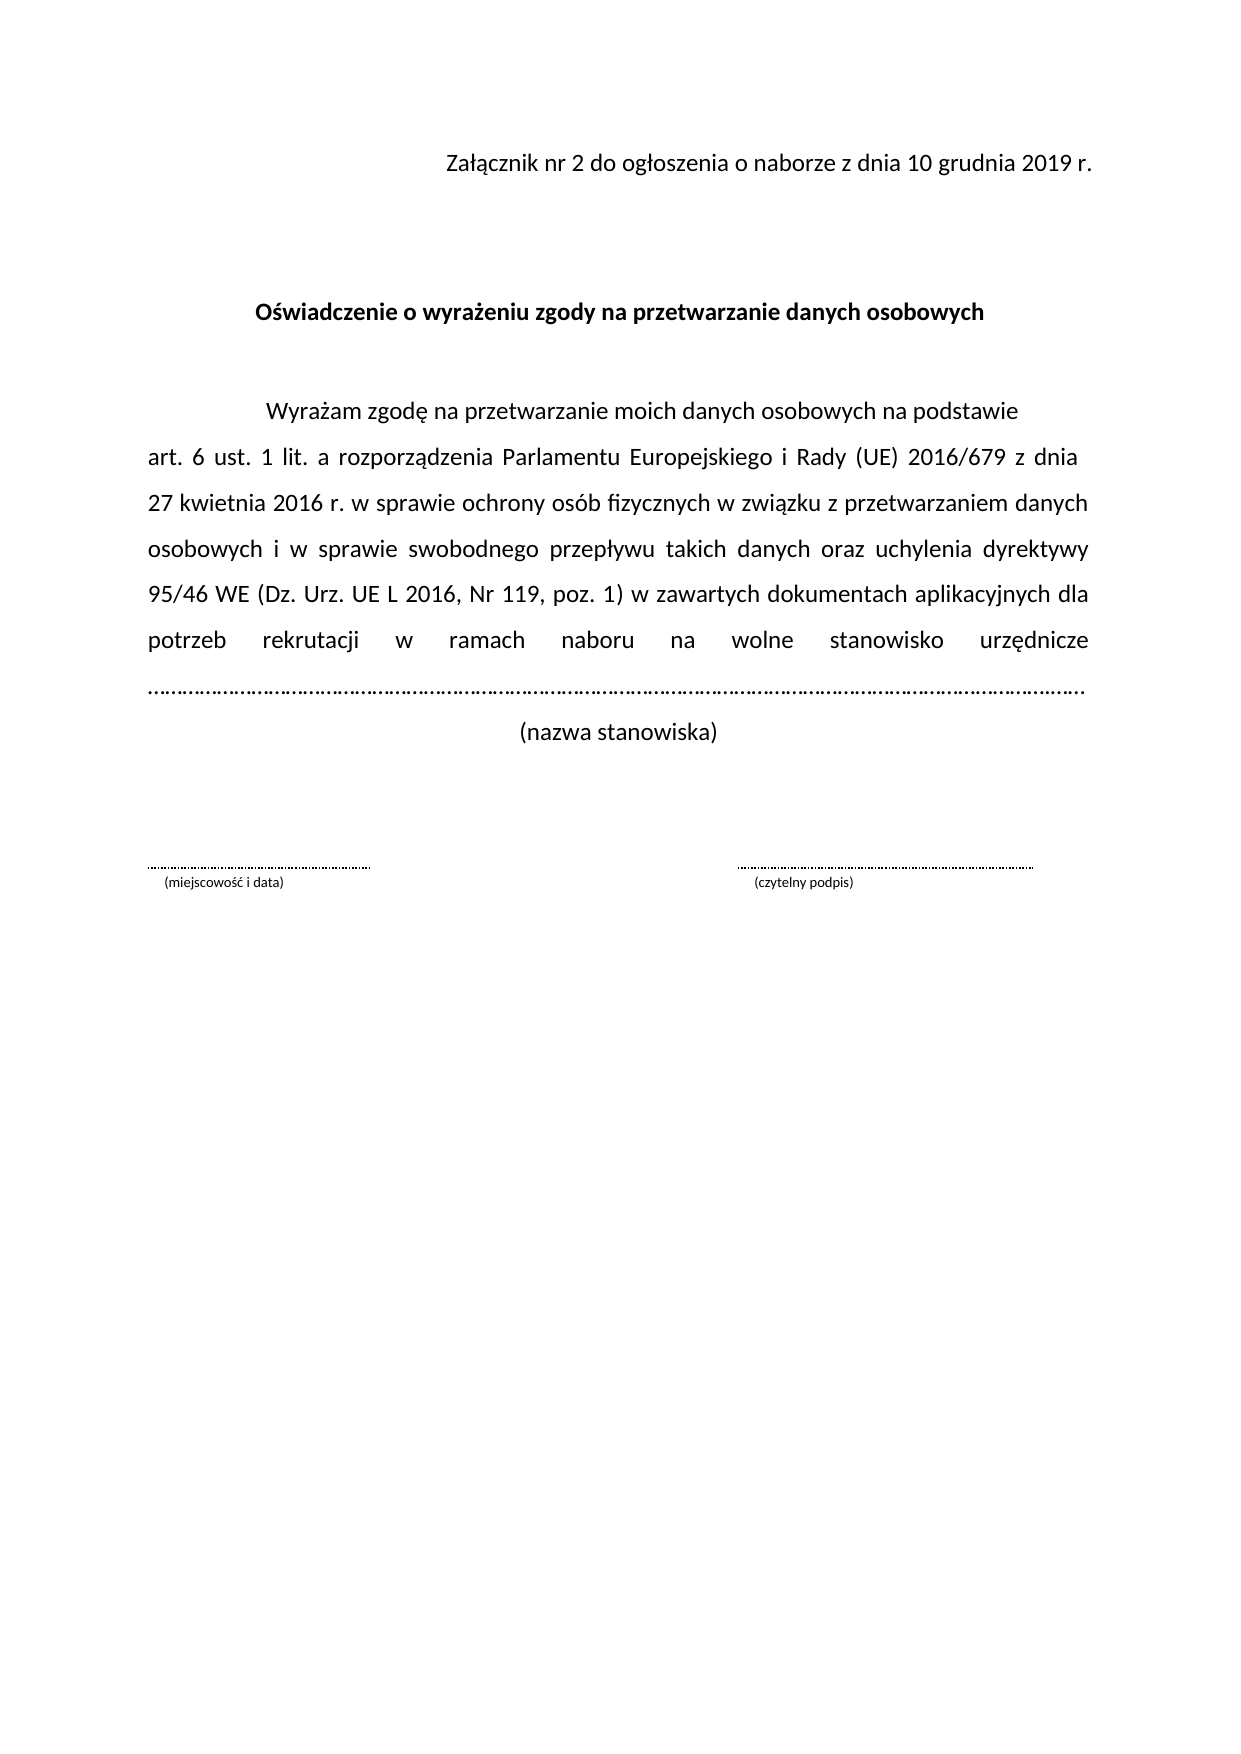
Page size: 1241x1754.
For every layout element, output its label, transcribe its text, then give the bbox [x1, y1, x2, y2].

list Wyrażam zgodę na przetwarzanie moich danych osobowych na podstawie [148, 396, 1089, 426]
text (miejscowość i data) (czytelny podpis) [148, 873, 1093, 904]
list (nazwa stanowiska) [148, 716, 1089, 746]
text Załącznik nr 2 do ogłoszenia o naborze z dnia 10 grudnia 2019 r. [148, 148, 1093, 178]
list art. 6 ust. 1 lit. a rozporządzenia Parlamentu Europejskiego i Rady (UE) 2016/679 z dnia 27 kwietnia 2016 r. w sprawie ochrony osób fizycznych w związku z przetwarzaniem danych osobowych i w sprawie swobodnego przepływu takich danych oraz uchylenia dyrektywy 95/46 WE (Dz. Urz. UE L 2016, Nr 119, poz. 1) w zawartych dokumentach aplikacyjnych dla potrzeb rekrutacji w ramach naboru na wolne stanowisko urzędnicze ………………………………………………………………………………………………………………………………………….…… [148, 441, 1089, 700]
text Oświadczenie o wyrażeniu zgody na przetwarzanie danych osobowych [148, 296, 1093, 327]
